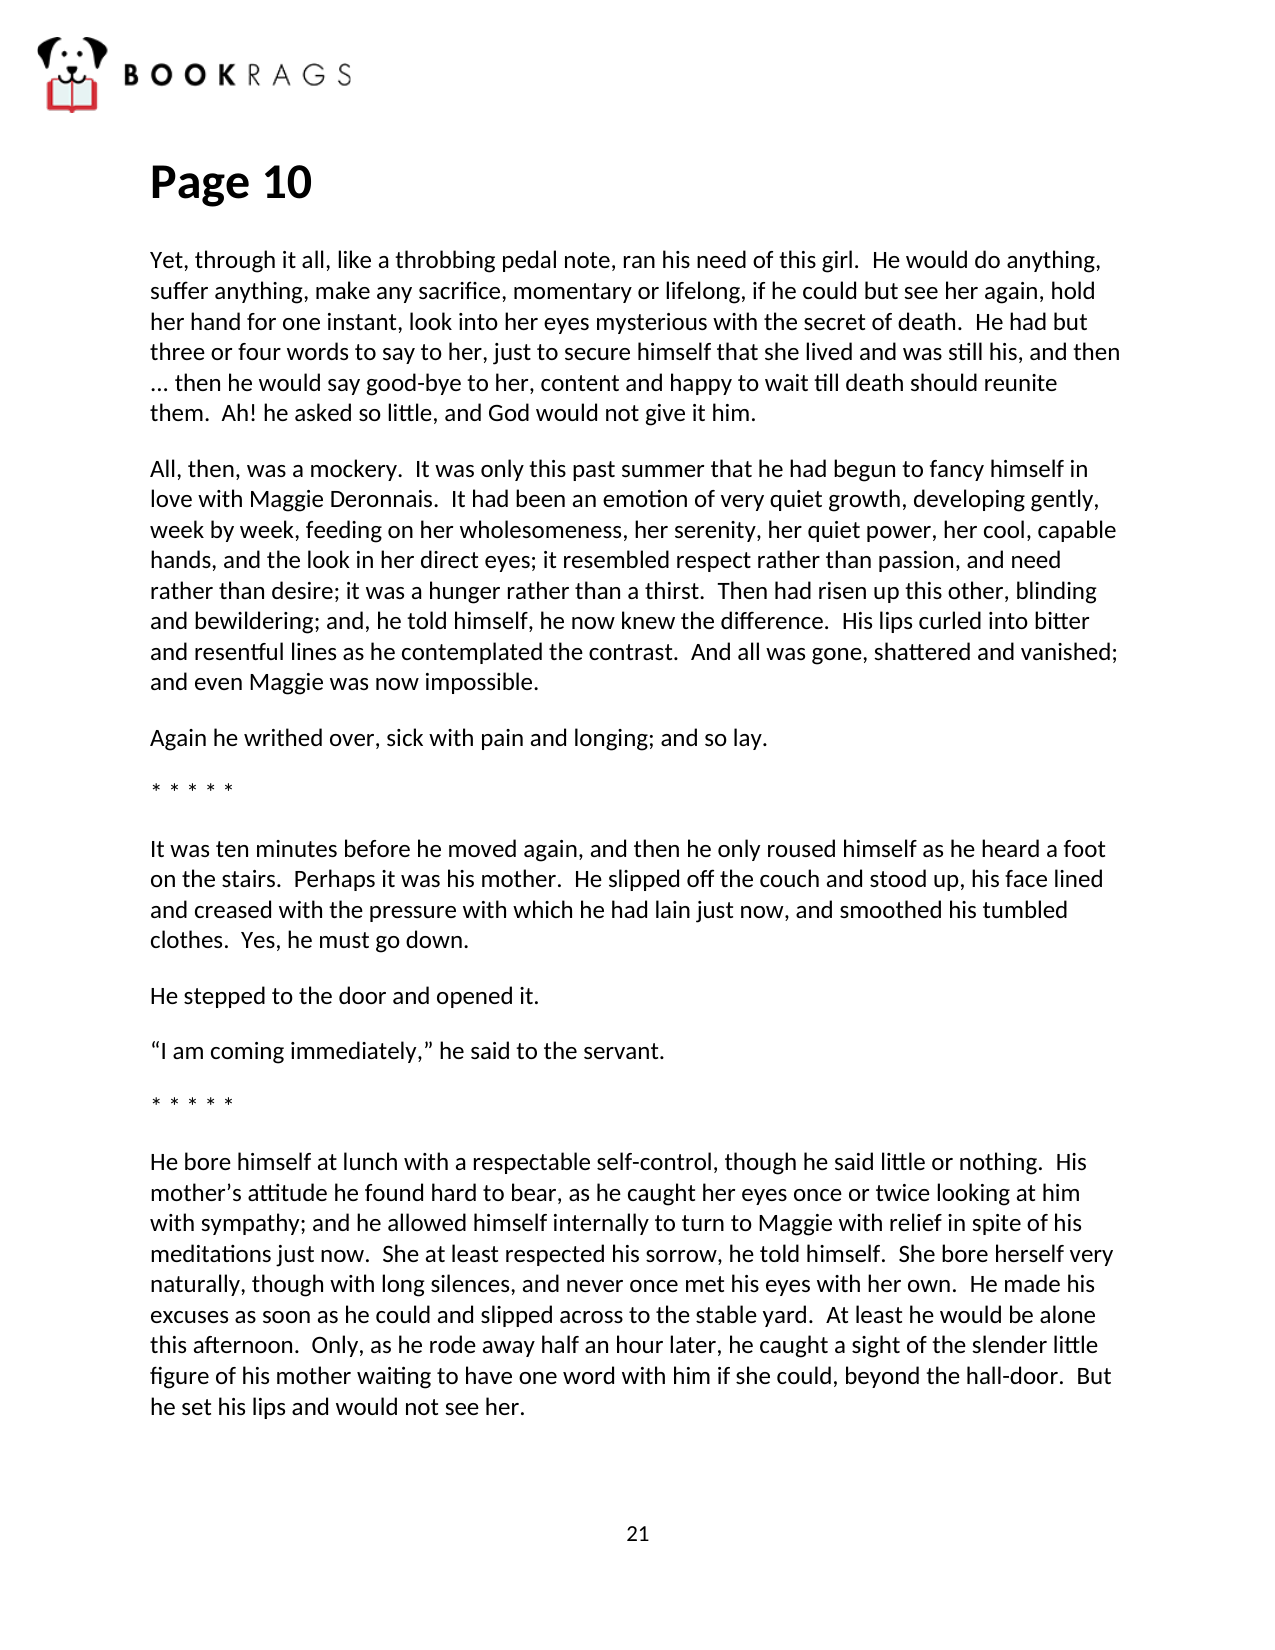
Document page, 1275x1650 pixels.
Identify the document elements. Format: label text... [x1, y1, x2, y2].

text * * * * * [150, 1091, 1125, 1122]
text He stepped to the door and opened it. [150, 980, 1125, 1011]
text “I am coming immediately,” he said to the servant. [150, 1036, 1125, 1066]
text All, then, was a mockery. It was only this past summer that he had begun to fancy himself in love with Maggie Deronnais. It had been an emotion of very quiet growth, developing gently, week by week, feeding on her wholesomeness, her serenity, her quiet power, her cool, capable hands, and the look in her direct eyes; it resembled respect rather than passion, and need rather than desire; it was a hunger rather than a thirst. Then had risen up this other, blinding and bewildering; and, he told himself, he now knew the difference. His lips curled into bitter and resentful lines as he contemplated the contrast. And all was gone, shattered and vanished; and even Maggie was now impossible. [150, 453, 1125, 697]
picture [37, 37, 351, 113]
text It was ten minutes before he moved again, and then he only roused himself as he heard a foot on the stairs. Perhaps it was his mother. He slipped off the couch and stood up, his face lined and creased with the pressure with which he had lain just now, and smoothed his tumbled clothes. Yes, he must go down. [150, 833, 1125, 955]
text Again he writhed over, sick with pain and longing; and so lay. [150, 722, 1125, 752]
text He bore himself at lunch with a respectable self-control, though he said little or nothing. His mother’s attitude he found hard to bear, as he caught her eyes once or twice looking at him with sympathy; and he allowed himself internally to turn to Maggie with relief in spite of his meditations just now. She at least respected his sorrow, he told himself. She bore herself very naturally, though with long silences, and never once met his eyes with her own. He made his excuses as soon as he could and slipped across to the stable yard. At least he would be alone this afternoon. Only, as he rode away half an hour later, he caught a sight of the slender little figure of his mother waiting to have one word with him if she could, beyond the hall-door. But he set his lips and would not see her. [150, 1147, 1125, 1421]
text Page 10 [150, 150, 1125, 211]
text Yet, through it all, like a throbbing pedal note, ran his need of this girl. He would do anything, suffer anything, make any sacrifice, momentary or lifelong, if he could but see her again, hold her hand for one instant, look into her eyes mysterious with the secret of death. He had but three or four words to say to her, just to secure himself that she lived and was still his, and then ... then he would say good-bye to her, content and happy to wait till death should reunite them. Ah! he asked so little, and God would not give it him. [150, 244, 1125, 428]
text * * * * * [150, 777, 1125, 808]
